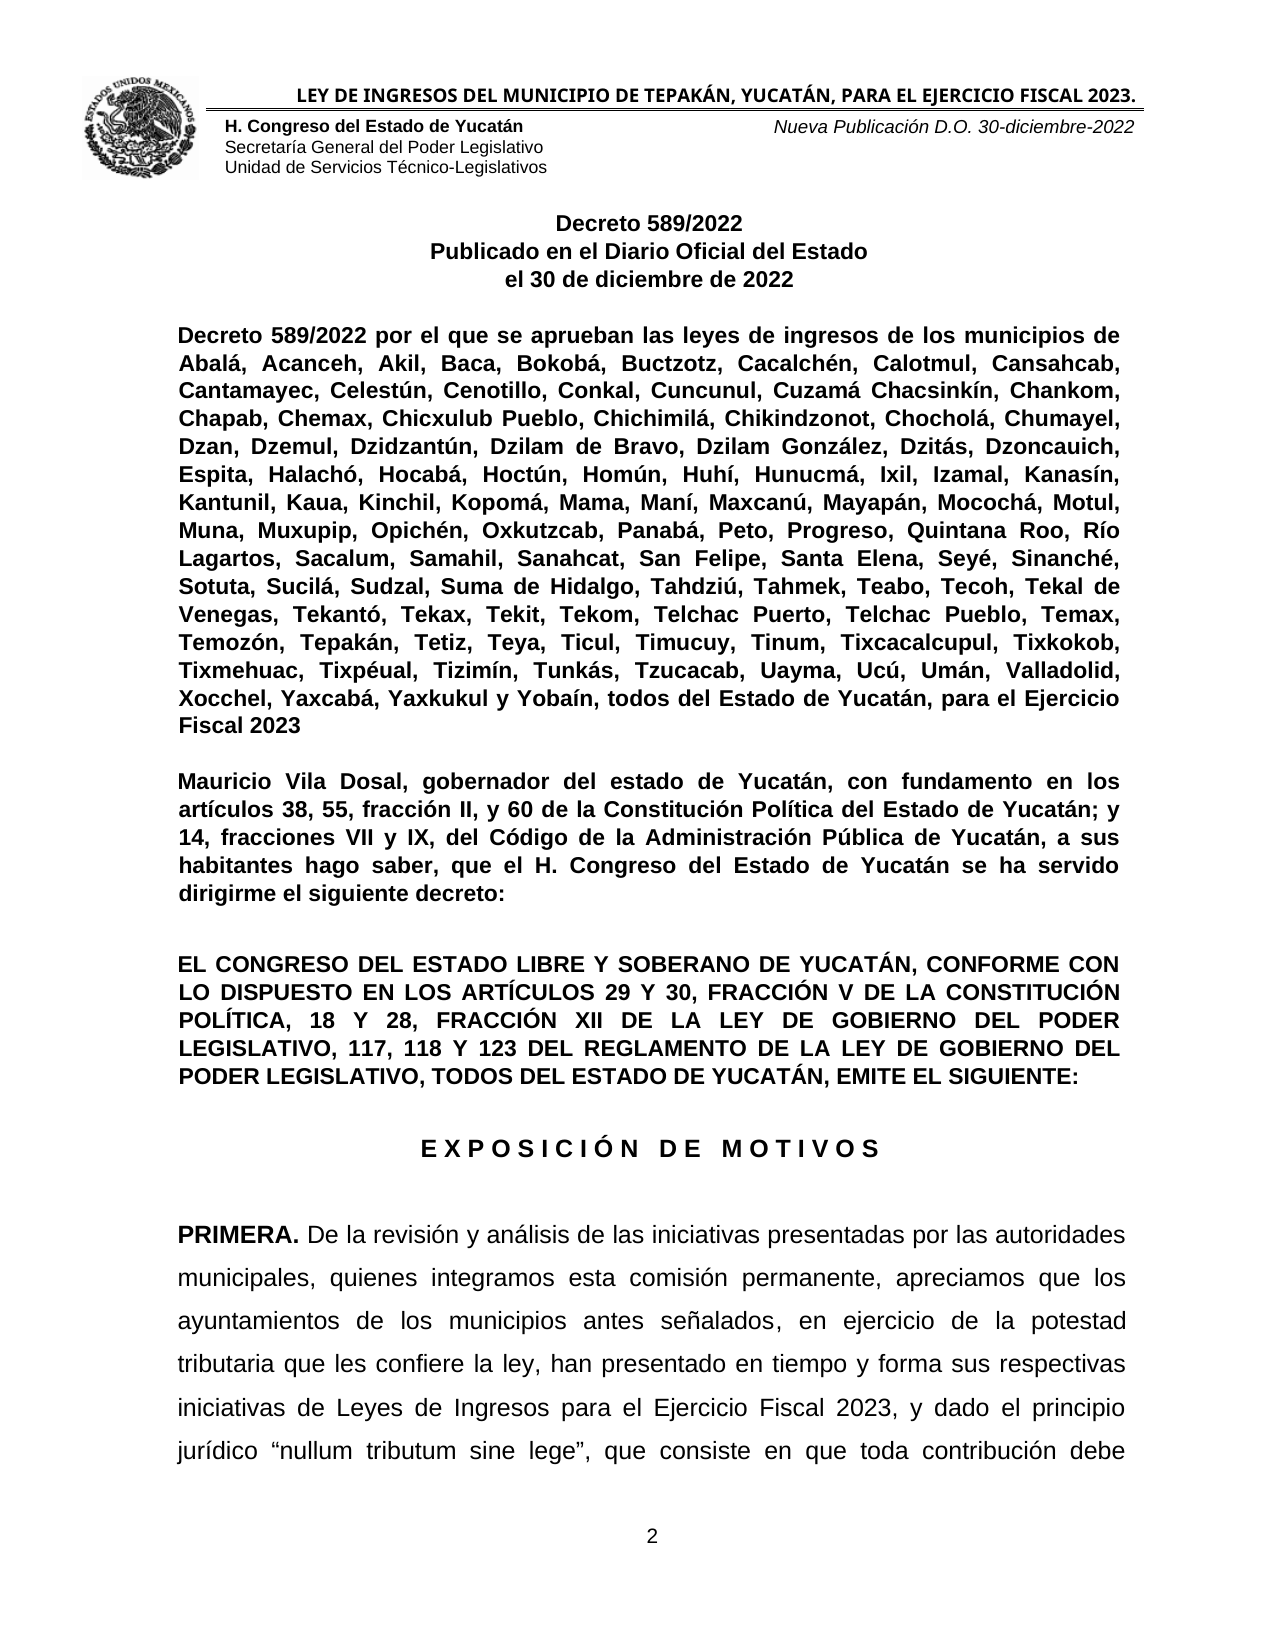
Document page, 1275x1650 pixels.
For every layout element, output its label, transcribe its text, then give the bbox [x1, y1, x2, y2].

text Publicado en el Diario Oficial del Estado [177, 238, 1121, 264]
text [177, 1220, 1127, 1464]
text E X P O S I C I Ó N D E M O T I V O S [177, 1134, 1122, 1162]
text EL CONGRESO DEL ESTADO LIBRE Y SOBERANO DE YUCATÁN, CONFORME CON LO DISPUESTO EN LOS ARTÍCULOS 29 Y 30, FRACCIÓN V DE LA CONSTITUCIÓN POLÍTICA, 18 Y 28, FRACCIÓN XII DE LA LEY DE GOBIERNO DEL PODER LEGISLATIVO, 117, 118 Y 123 DEL REGLAMENTO DE LA LEY DE GOBIERNO DEL PODER LEGISLATIVO, TODOS DEL ESTADO DE YUCATÁN, EMITE EL SIGUIENTE: [177, 951, 1121, 1089]
text Decreto 589/2022 [177, 210, 1121, 236]
text el 30 de diciembre de 2022 [177, 266, 1121, 292]
text Decreto 589/2022 por el que se aprueban las leyes de ingresos de los municipios de Abalá, Acanceh, Akil, Baca, Bokobá, Buctzotz, Cacalchén, Calotmul, Cansahcab, Cantamayec, Celestún, Cenotillo, Conkal, Cuncunul, Cuzamá Chacsinkín, Chankom, Chapab, Chemax, Chicxulub Pueblo, Chichimilá, Chikindzonot, Chocholá, Chumayel, Dzan, Dzemul, Dzidzantún, Dzilam de Bravo, Dzilam González, Dzitás, Dzoncauich, Espita, Halachó, Hocabá, Hoctún, Homún, Huhí, Hunucmá, Ixil, Izamal, Kanasín, Kantunil, Kaua, Kinchil, Kopomá, Mama, Maní, Maxcanú, Mayapán, Mocochá, Motul, Muna, Muxupip, Opichén, Oxkutzcab, Panabá, Peto, Progreso, Quintana Roo, Río Lagartos, Sacalum, Samahil, Sanahcat, San Felipe, Santa Elena, Seyé, Sinanché, Sotuta, Sucilá, Sudzal, Suma de Hidalgo, Tahdziú, Tahmek, Teabo, Tecoh, Tekal de Venegas, Tekantó, Tekax, Tekit, Tekom, Telchac Puerto, Telchac Pueblo, Temax, Temozón, Tepakán, Tetiz, Teya, Ticul, Timucuy, Tinum, Tixcacalcupul, Tixkokob, Tixmehuac, Tixpéual, Tizimín, Tunkás, Tzucacab, Uayma, Ucú, Umán, Valladolid, Xocchel, Yaxcabá, Yaxkukul y Yobaín, todos del Estado de Yucatán, para el Ejercicio Fiscal 2023 [177, 322, 1121, 739]
text Mauricio Vila Dosal, gobernador del estado de Yucatán, con fundamento en los artículos 38, 55, fracción II, y 60 de la Constitución Política del Estado de Yucatán; y 14, fracciones VII y IX, del Código de la Administración Pública de Yucatán, a sus habitantes hago saber, que el H. Congreso del Estado de Yucatán se ha servido dirigirme el siguiente decreto: [177, 768, 1121, 906]
